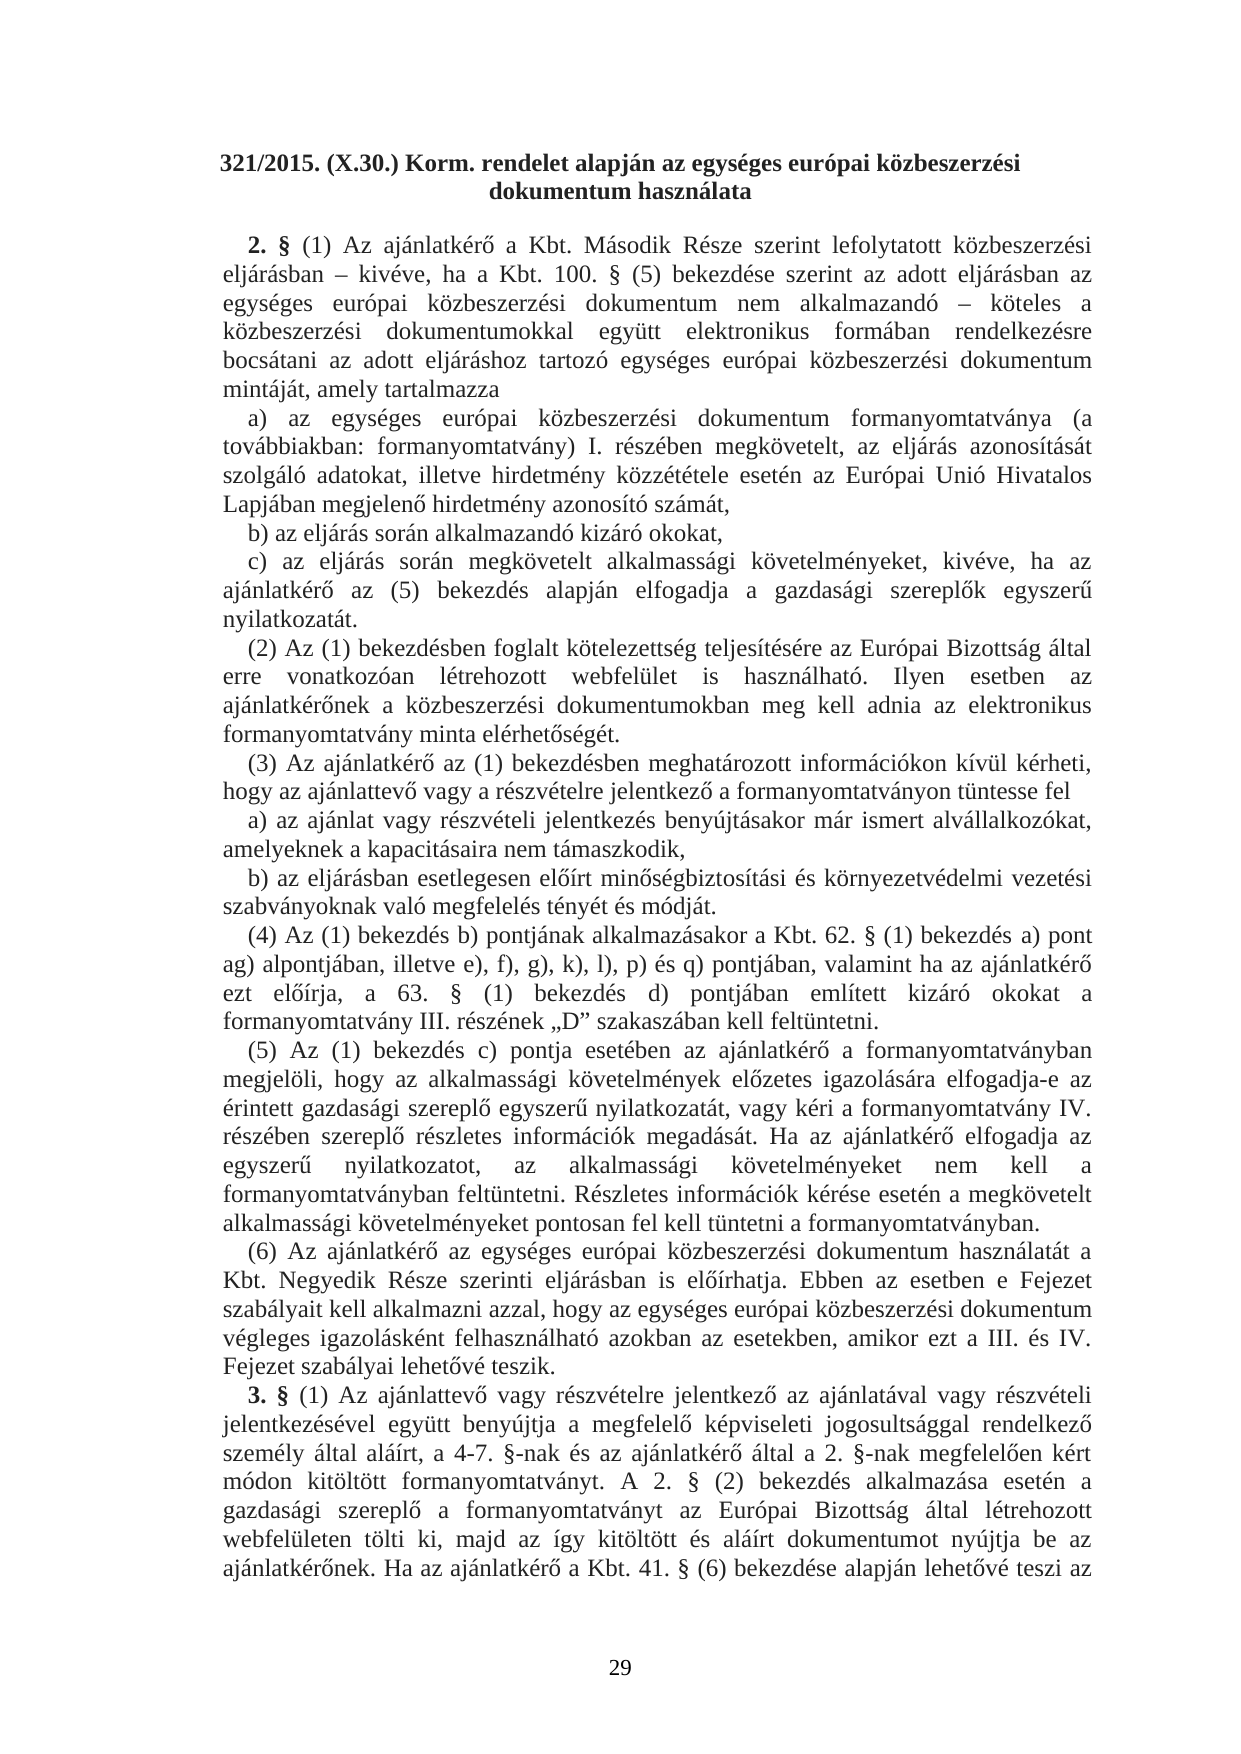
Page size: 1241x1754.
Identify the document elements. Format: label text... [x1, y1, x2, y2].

text (2) Az (1) bekezdésben foglalt kötelezettség teljesítésére az Európai Bizottság által erre vonatkozóan létrehozott webfelület is használható. Ilyen esetben az ajánlatkérőnek a közbeszerzési dokumentumokban meg kell adnia az elektronikus formanyomtatvány minta elérhetőségét. [223, 633, 1093, 748]
text (3) Az ajánlatkérő az (1) bekezdésben meghatározott információkon kívül kérheti, hogy az ajánlattevő vagy a részvételre jelentkező a formanyomtatványon tüntesse fel [223, 748, 1093, 805]
text 2. § (1) Az ajánlatkérő a Kbt. Második Része szerint lefolytatott közbeszerzési eljárásban – kivéve, ha a Kbt. 100. § (5) bekezdése szerint az adott eljárásban az egységes európai közbeszerzési dokumentum nem alkalmazandó – köteles a közbeszerzési dokumentumokkal együtt elektronikus formában rendelkezésre bocsátani az adott eljáráshoz tartozó egységes európai közbeszerzési dokumentum mintáját, amely tartalmazza [223, 230, 1093, 403]
text (5) Az (1) bekezdés c) pontja esetében az ajánlatkérő a formanyomtatványban megjelöli, hogy az alkalmassági követelmények előzetes igazolására elfogadja-e az érintett gazdasági szereplő egyszerű nyilatkozatát, vagy kéri a formanyomtatvány IV. részében szereplő részletes információk megadását. Ha az ajánlatkérő elfogadja az egyszerű nyilatkozatot, az alkalmassági követelményeket nem kell a formanyomtatványban feltüntetni. Részletes információk kérése esetén a megkövetelt alkalmassági követelményeket pontosan fel kell tüntetni a formanyomtatványban. [223, 1035, 1093, 1236]
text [223, 1380, 1093, 1581]
text a) az egységes európai közbeszerzési dokumentum formanyomtatványa (a továbbiakban: formanyomtatvány) I. részében megkövetelt, az eljárás azonosítását szolgáló adatokat, illetve hirdetmény közzététele esetén az Európai Unió Hivatalos Lapjában megjelenő hirdetmény azonosító számát, [223, 403, 1093, 518]
text a) az ajánlat vagy részvételi jelentkezés benyújtásakor már ismert alvállalkozókat, amelyeknek a kapacitásaira nem támaszkodik, [223, 805, 1093, 863]
text b) az eljárásban esetlegesen előírt minőségbiztosítási és környezetvédelmi vezetési szabványoknak való megfelelés tényét és módját. [223, 863, 1093, 920]
text c) az eljárás során megkövetelt alkalmassági követelményeket, kivéve, ha az ajánlatkérő az (5) bekezdés alapján elfogadja a gazdasági szereplők egyszerű nyilatkozatát. [223, 546, 1093, 633]
text (4) Az (1) bekezdés b) pontjának alkalmazásakor a Kbt. 62. § (1) bekezdés a) pont ag) alpontjában, illetve e), f), g), k), l), p) és q) pontjában, valamint ha az ajánlatkérő ezt előírja, a 63. § (1) bekezdés d) pontjában említett kizáró okokat a formanyomtatvány III. részének „D” szakaszában kell feltüntetni. [223, 920, 1093, 1035]
text 321/2015. (X.30.) Korm. rendelet alapján az egységes európai közbeszerzési dokumentum használata [148, 148, 1093, 205]
text b) az eljárás során alkalmazandó kizáró okokat, [223, 518, 1093, 546]
text (6) Az ajánlatkérő az egységes európai közbeszerzési dokumentum használatát a Kbt. Negyedik Része szerinti eljárásban is előírhatja. Ebben az esetben e Fejezet szabályait kell alkalmazni azzal, hogy az egységes európai közbeszerzési dokumentum végleges igazolásként felhasználható azokban az esetekben, amikor ezt a III. és IV. Fejezet szabályai lehetővé teszik. [223, 1236, 1093, 1380]
